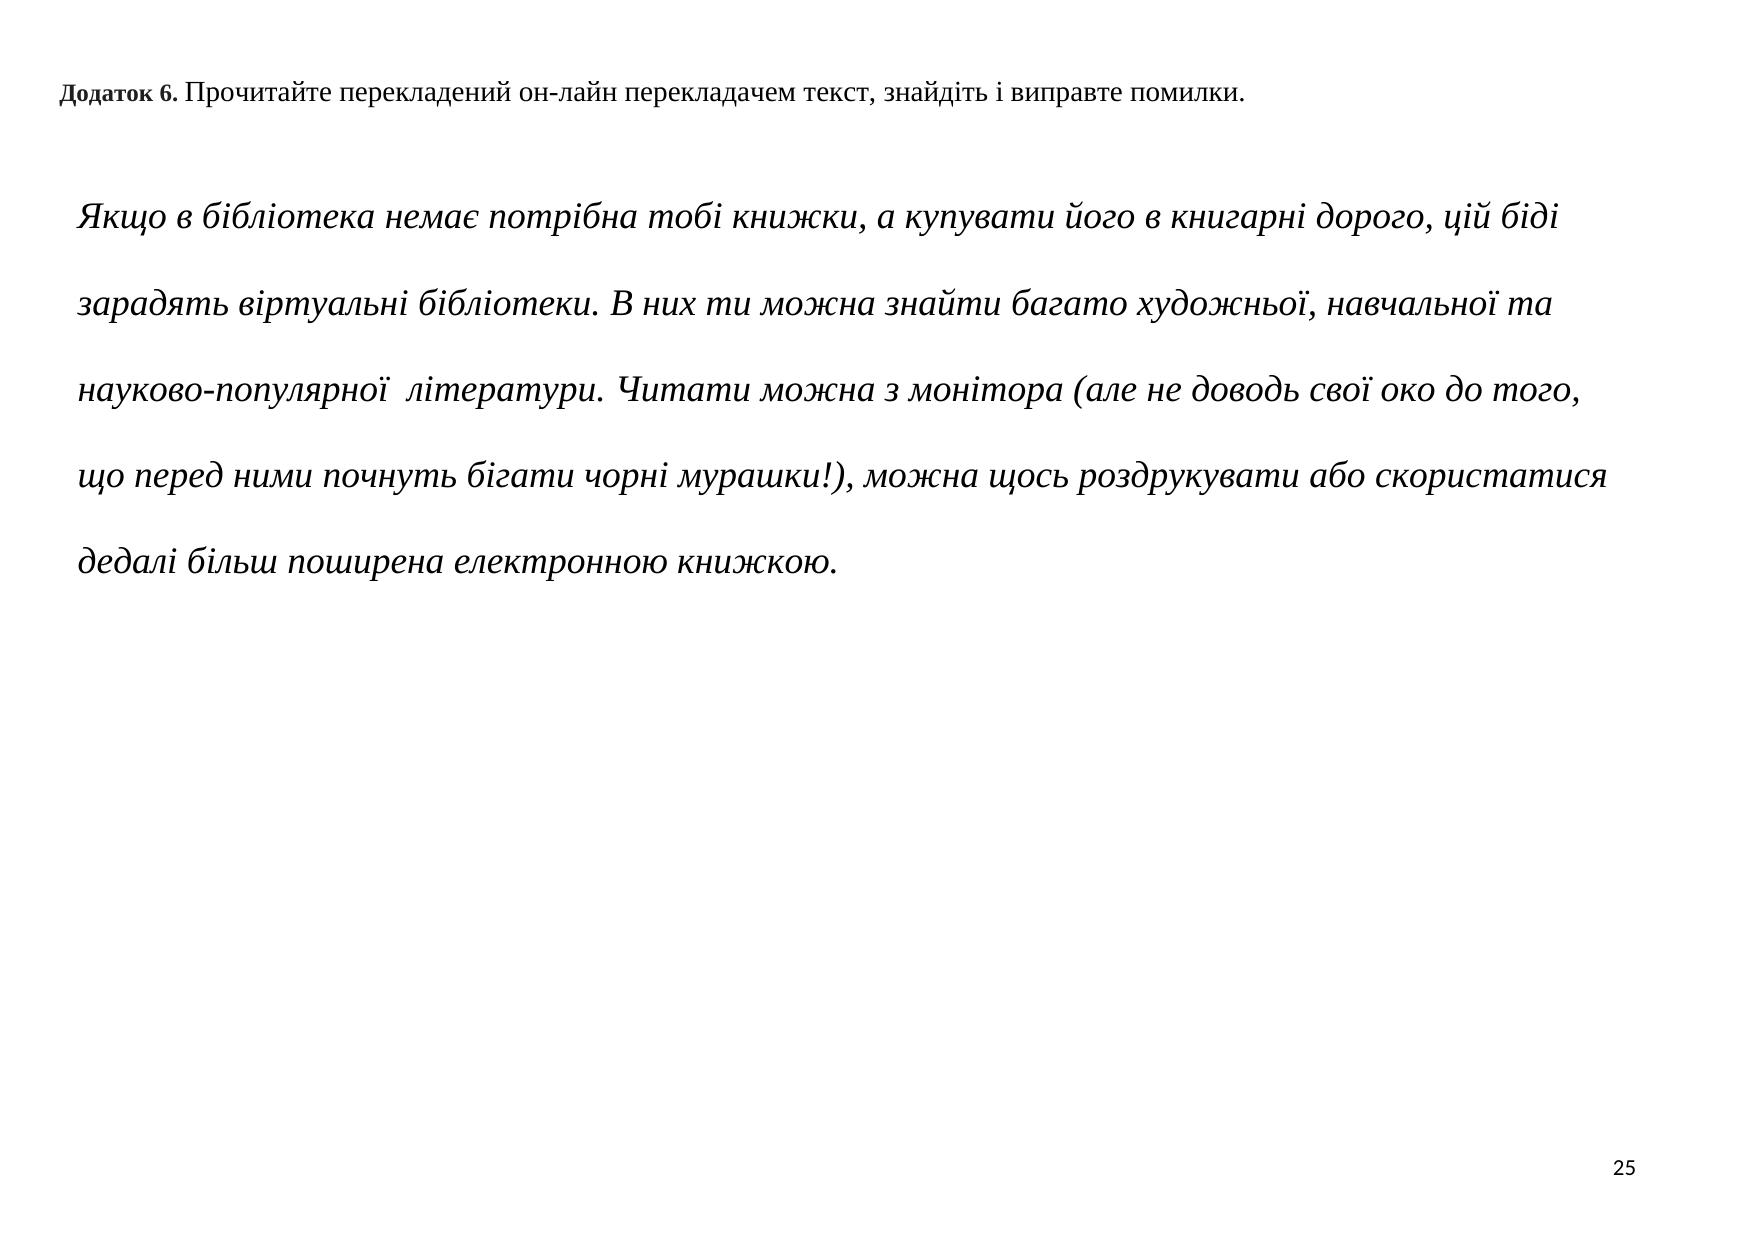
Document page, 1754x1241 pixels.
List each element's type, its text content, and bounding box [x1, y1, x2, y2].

list Якщо в бібліотека немає потрібна тобі книжки, а купувати його в книгарні дорого, цій біді зарадять віртуальні бібліотеки. В них ти можна знайти багато художньої, навчальної та науково-популярної літератури. Читати можна з монітора (але не доводь свої око до того, що перед ними почнуть бігати чорні мурашки!), можна щось роздрукувати або скористатися дедалі більш поширена електронною книжкою. [77, 194, 1636, 582]
text Додаток 6. Прочитайте перекладений он-лайн перекладачем текст, знайдіть і виправте помилки. [59, 74, 1636, 107]
